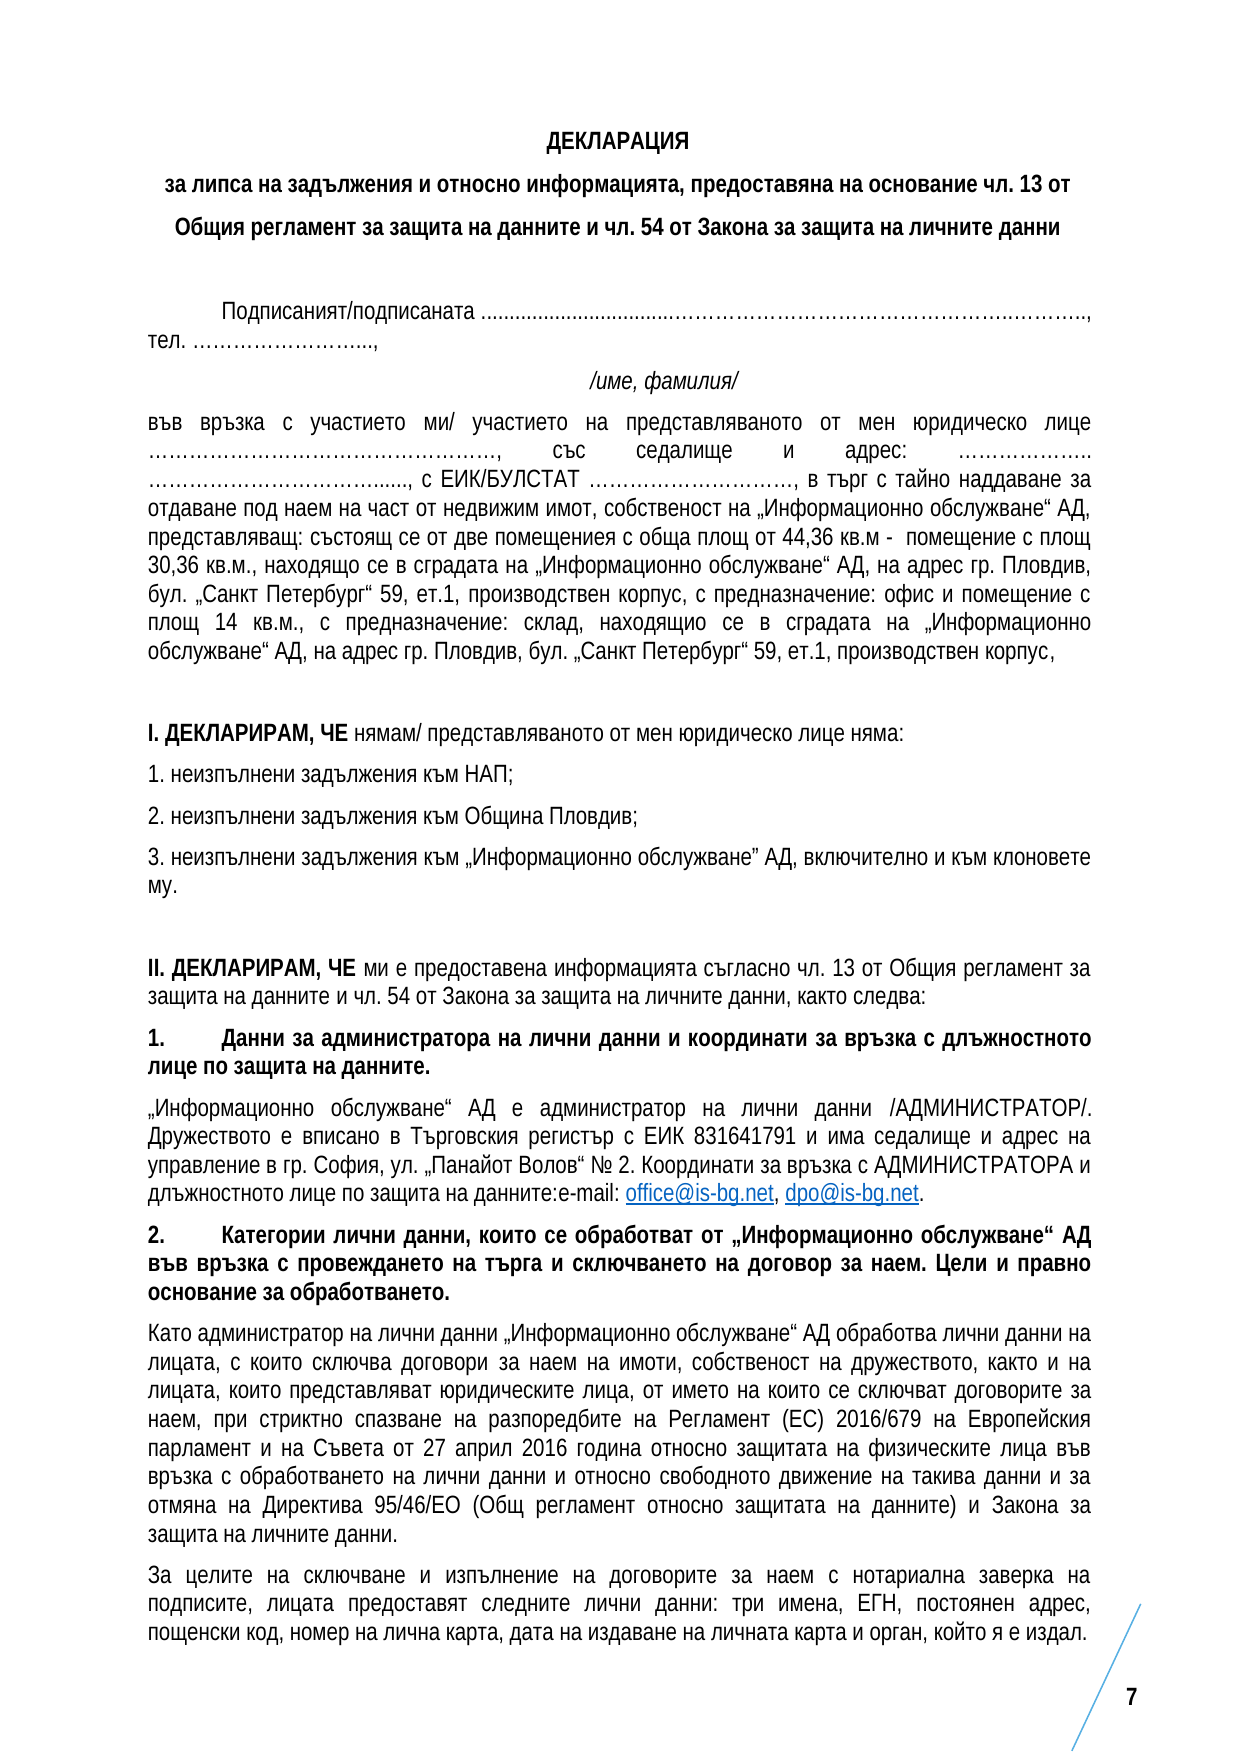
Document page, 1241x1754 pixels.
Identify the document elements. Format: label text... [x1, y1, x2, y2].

list Данни за администратора на лични данни и координати за връзка с длъжностното лице по защита на данните. [148, 1023, 1092, 1080]
text Като администратор на лични данни „Информационно обслужване“ АД обработва лични данни на лицата, с които сключва договори за наем на имоти, собственост на дружеството, както и на лицата, които представляват юридическите лица, от името на които се сключват договорите за наем, при стриктно спазване на разпоредбите на Регламент (ЕС) 2016/679 на Европейския парламент и на Съвета от 27 април 2016 година относно защитата на физическите лица във връзка с обработването на лични данни и относно свободното движение на такива данни и за отмяна на Директива 95/46/ЕО (Общ регламент относно защитата на данните) и Закона за защита на личните данни. [148, 1318, 1092, 1547]
text /име, фамилия/ [148, 366, 1092, 394]
text „Информационно обслужване“ АД е администратор на лични данни /АДМИНИСТРАТОР/. Дружеството е вписано в Търговския регистър с ЕИК 831641791 и има седалище и адрес на управление в гр. София, ул. „Панайот Волов“ № 2. Координати за връзка с АДМИНИСТРАТОРА и длъжностното лице по защита на данните:e-mail: office@is-bg.net, dpo@is-bg.net. [148, 1092, 1092, 1207]
text за липса на задължения и относно информацията, предоставяна на основание чл. 13 от Общия регламент за защита на данните и чл. 54 от Закона за защита на личните данни [148, 169, 1088, 241]
text ДЕКЛАРАЦИЯ [148, 126, 1088, 155]
text Подписаният/подписаната ..................................…………………………………………..……….., тел. ……………………..., [148, 296, 1092, 353]
text 2. неизпълнени задължения към Община Пловдив; [148, 801, 1092, 829]
text II. ДЕКЛАРИРАМ, ЧЕ ми е предоставена информацията съгласно чл. 13 от Общия регламент за защита на данните и чл. 54 от Закона за защита на личните данни, както следва: [148, 953, 1092, 1010]
text 1. неизпълнени задължения към НАП; [148, 759, 1092, 788]
text във връзка с участието ми/ участието на представляваното от мен юридическо лице ……………………………………………, със седалище и адрес: ………………..……………………………......, с ЕИК/БУЛСТАТ …………………………, в търг с тайно наддаване за отдаване под наем на част от недвижим имот, собственост на „Информационно обслужване“ АД, представляващ: състоящ се от две помещениея с обща площ от 44,36 кв.м - помещение с площ 30,36 кв.м., находящо се в сградата на „Информационно обслужване“ АД, на адрес гр. Пловдив, бул. „Санкт Петербург“ 59, ет.1, производствен корпус, с предназначение: офис и помещение с площ 14 кв.м., с предназначение: склад, находящио се в сградата на „Информационно обслужване“ АД, на адрес гр. Пловдив, бул. „Санкт Петербург“ 59, ет.1, производствен корпус, [148, 407, 1092, 665]
text I. ДЕКЛАРИРАМ, ЧЕ нямам/ представляваното от мен юридическо лице няма: [148, 718, 1092, 747]
text За целите на сключване и изпълнение на договорите за наем с нотариална заверка на подписите, лицата предоставят следните лични данни: три имена, ЕГН, постоянен адрес, пощенски код, номер на лична карта, дата на издаване на личната карта и орган, който я е издал. [148, 1560, 1092, 1646]
list Категории лични данни, които се обработват от „Информационно обслужване“ АД във връзка с провеждането на търга и сключването на договор за наем. Цели и правно основание за обработването. [148, 1219, 1092, 1306]
text 3. неизпълнени задължения към „Информационно обслужване” АД, включително и към клоновете му. [148, 842, 1092, 899]
